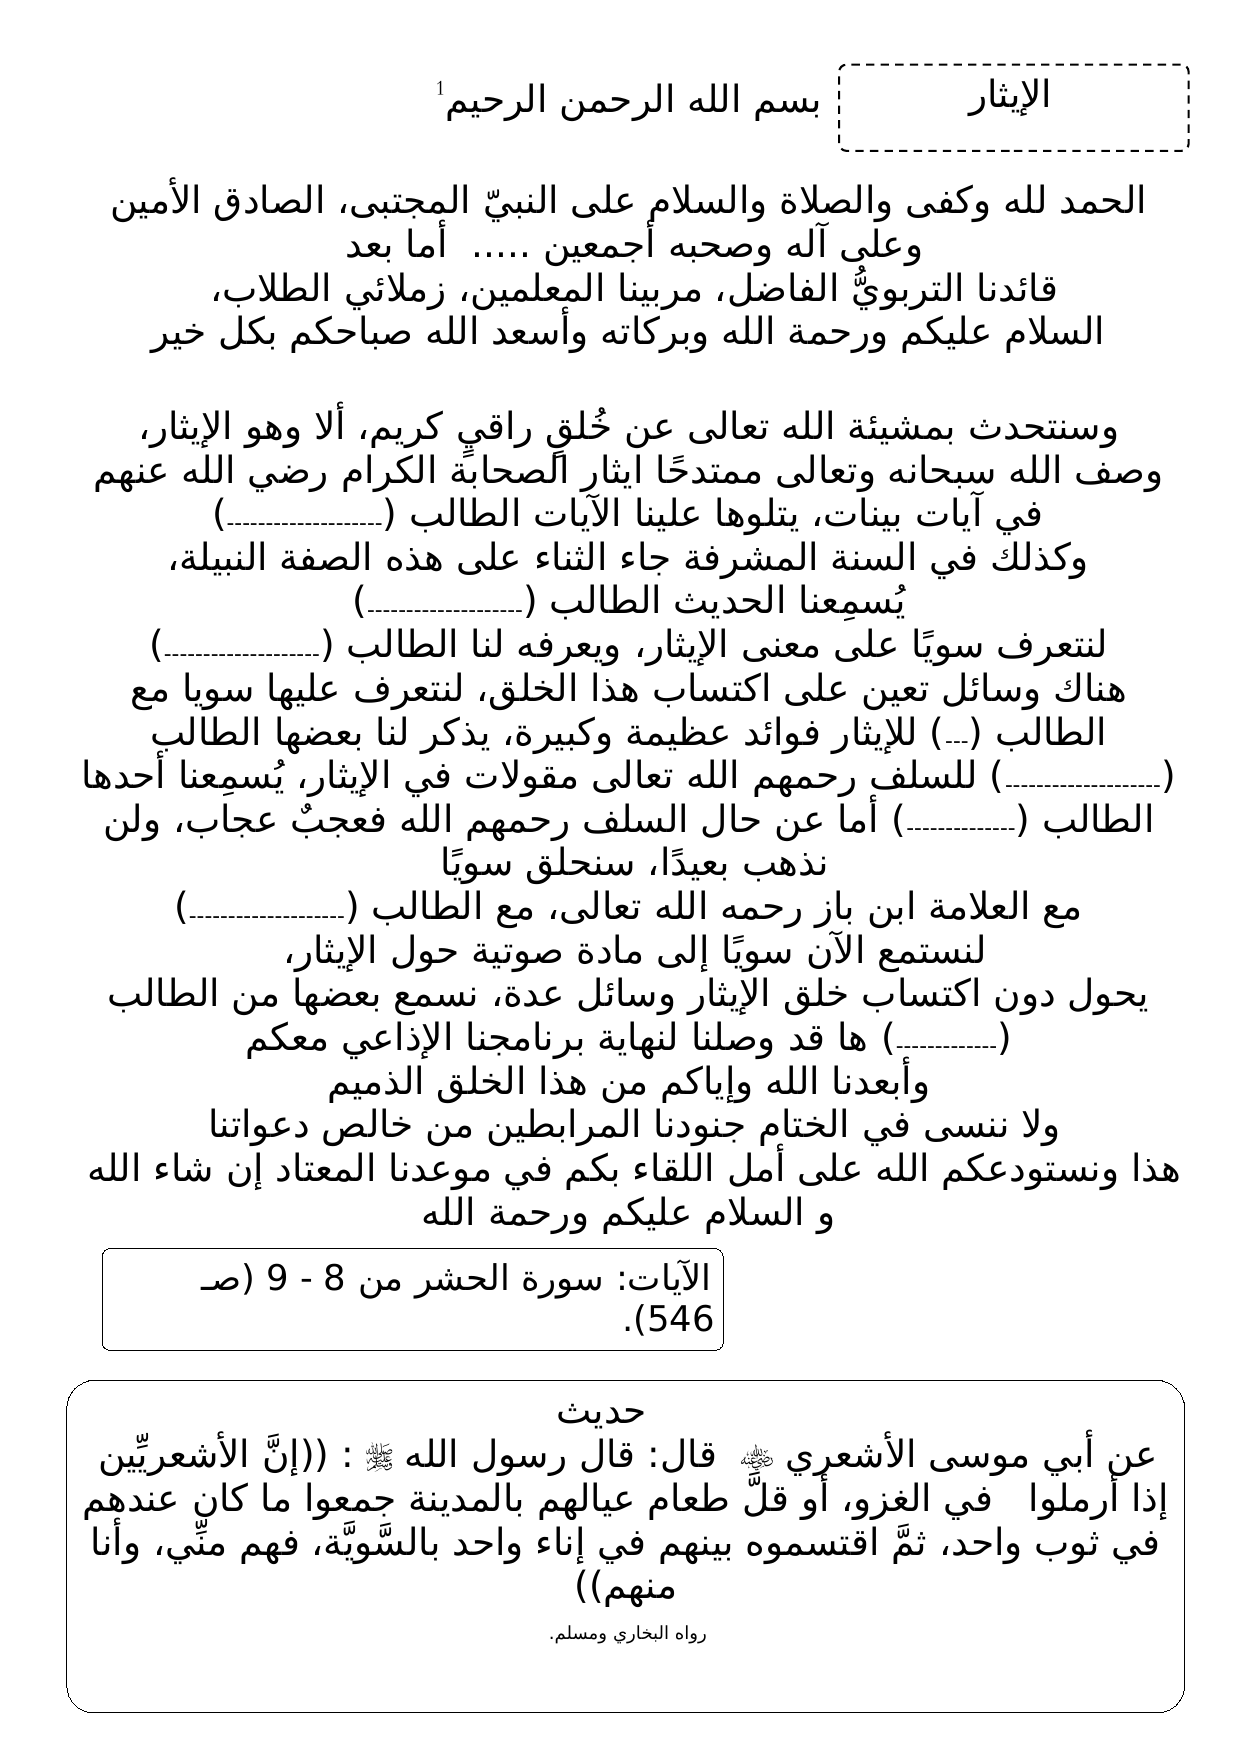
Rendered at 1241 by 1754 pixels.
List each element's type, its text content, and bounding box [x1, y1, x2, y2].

text الحمد لله وكفى والصلاة والسلام على النبيّ المجتبى، الصادق الأمين [75, 179, 1182, 223]
text و السلام عليكم ورحمة الله [75, 1190, 1182, 1234]
text مع العلامة ابن باز رحمه الله تعالى، مع الطالب (--------------------) [75, 885, 1182, 928]
text وصف الله سبحانه وتعالى ممتدحًا ايثار الصحابة الكرام رضي الله عنهم في آيات بينات، يتلوها علينا الآيات الطالب (--------------------) [75, 448, 1182, 536]
text يُسمِعنا الحديث الطالب (--------------------) [75, 579, 1182, 623]
text لنتعرف سويًا على معنى الإيثار، ويعرفه لنا الطالب (--------------------) [75, 623, 1182, 666]
text لنستمع الآن سويًا إلى مادة صوتية حول الإيثار، [75, 928, 1182, 972]
text هذا ونستودعكم الله على أمل اللقاء بكم في موعدنا المعتاد إن شاء الله [75, 1147, 1182, 1190]
text وعلى آله وصحبه أجمعين ..... أما بعد قائدنا التربويُّ الفاضل، مربينا المعلمين، زملائي الطلاب، [75, 223, 1182, 310]
text هناك وسائل تعين على اكتساب هذا الخلق، لنتعرف عليها سويا مع الطالب (---) للإيثار فوائد عظيمة وكبيرة، يذكر لنا بعضها الطالب (--------------------) للسلف رحمهم الله تعالى مقولات في الإيثار، يُسمِعنا أحدها الطالب (--------------) أما عن حال السلف رحمهم الله فعجبٌ عجاب، ولن نذهب بعيدًا، سنحلق سويًا [75, 666, 1182, 885]
text السلام عليكم ورحمة الله وبركاته وأسعد الله صباحكم بكل خير [75, 310, 1182, 353]
text بسم الله الرحمن الرحيم [75, 75, 839, 131]
text وسنتحدث بمشيئة الله تعالى عن خُلقٍ راقيٍ كريم، ألا وهو الإيثار، [75, 404, 1182, 448]
text وأبعدنا الله وإياكم من هذا الخلق الذميم [75, 1059, 1182, 1103]
text يحول دون اكتساب خلق الإيثار وسائل عدة، نسمع بعضها من الطالب (-------------) ها قد وصلنا لنهاية برنامجنا الإذاعي معكم [75, 972, 1182, 1059]
text وكذلك في السنة المشرفة جاء الثناء على هذه الصفة النبيلة، [75, 536, 1182, 579]
text ولا ننسى في الختام جنودنا المرابطين من خالص دعواتنا [75, 1103, 1182, 1147]
